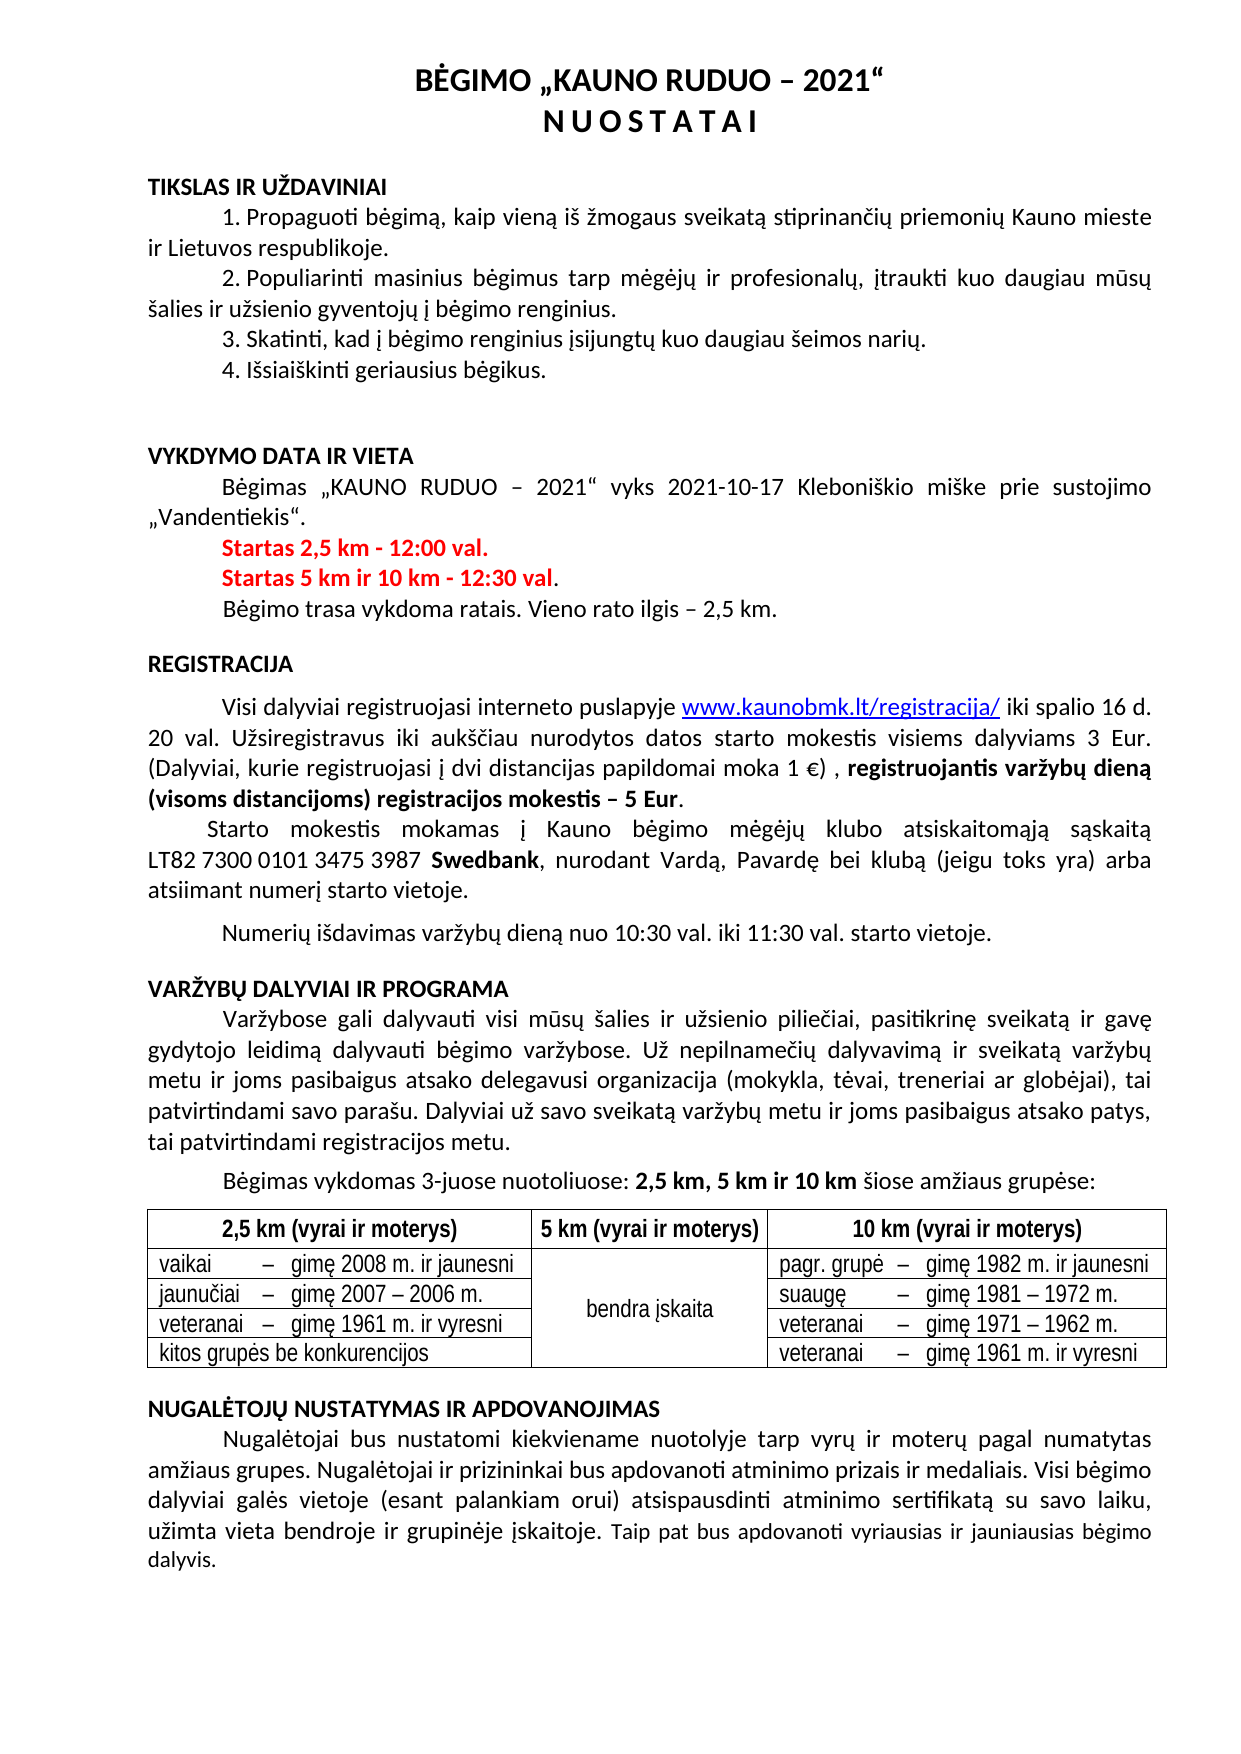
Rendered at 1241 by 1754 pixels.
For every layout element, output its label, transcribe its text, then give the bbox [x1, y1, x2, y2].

text BĖGIMO „KAUNO RUDUO – 2021“ [148, 59, 1152, 100]
table_cell – gimę 1961 m. ir vyresni [886, 1338, 1166, 1367]
table_cell – gimę 2008 m. ir jaunesni [251, 1249, 531, 1278]
text Startas 5 km ir 10 km - 12:30 val. [148, 562, 1152, 593]
table_cell bendra įskaita [532, 1249, 767, 1367]
text Bėgimo trasa vykdoma ratais. Vieno rato ilgis – 2,5 km. [148, 593, 1152, 623]
table_cell kitos grupės be konkurencijos [148, 1338, 531, 1367]
text Bėgimas „KAUNO RUDUO – 2021“ vyks 2021-10-17 Kleboniškio miške prie sustojimo „Vandentiekis“. [148, 471, 1152, 532]
text NUOSTATAI [148, 100, 1152, 141]
text Visi dalyviai registruojasi interneto puslapyje www.kaunobmk.lt/registracija/ iki spalio 16 d. 20 val. Užsiregistravus iki aukščiau nurodytos datos starto mokestis visiems dalyviams 3 Eur. (Dalyviai, kurie registruojasi į dvi distancijas papildomai moka 1 €) , registruojantis varžybų dieną (visoms distancijoms) registracijos mokestis – 5 Eur. [148, 691, 1152, 813]
table_cell pagr. grupė [768, 1249, 886, 1278]
text Starto mokestis mokamas į Kauno bėgimo mėgėjų klubo atsiskaitomąją sąskaitą LT82 7300 0101 3475 3987 Swedbank, nurodant Vardą, Pavardę bei klubą (jeigu toks yra) arba atsiimant numerį starto vietoje. [148, 813, 1152, 905]
table_cell jaunučiai [148, 1279, 251, 1307]
text VYKDYMO DATA IR VIETA [148, 440, 1152, 471]
subtitle 3. Skatinti, kad į bėgimo renginius įsijungtų kuo daugiau šeimos narių. [148, 324, 1152, 354]
table_cell – gimę 1961 m. ir vyresni [251, 1309, 531, 1337]
text Varžybose gali dalyvauti visi mūsų šalies ir užsienio piliečiai, pasitikrinę sveikatą ir gavę gydytojo leidimą dalyvauti bėgimo varžybose. Už nepilnamečių dalyvavimą ir sveikatą varžybų metu ir joms pasibaigus atsako delegavusi organizacija (mokykla, tėvai, treneriai ar globėjai), tai patvirtindami savo parašu. Dalyviai už savo sveikatą varžybų metu ir joms pasibaigus atsako patys, tai patvirtindami registracijos metu. [148, 1003, 1152, 1156]
text REGISTRACIJA [148, 648, 1152, 679]
table_cell – gimę 1982 m. ir jaunesni [886, 1249, 1166, 1278]
subtitle 1. Propaguoti bėgimą, kaip vieną iš žmogaus sveikatą stiprinančių priemonių Kauno mieste ir Lietuvos respublikoje. [148, 202, 1152, 263]
table_cell suaugę [768, 1279, 886, 1307]
table_cell – gimę 1971 – 1962 m. [886, 1309, 1166, 1337]
table_cell veteranai [768, 1338, 886, 1367]
table_cell – gimę 2007 – 2006 m. [251, 1279, 531, 1307]
table_header 10 km (vyrai ir moterys) [768, 1210, 1166, 1248]
table_header 5 km (vyrai ir moterys) [532, 1210, 767, 1248]
text Numerių išdavimas varžybų dieną nuo 10:30 val. iki 11:30 val. starto vietoje. [148, 917, 1152, 948]
text NUGALĖTOJŲ NUSTATYMAS IR APDOVANOJIMAS [148, 1393, 1152, 1423]
table_cell vaikai [148, 1249, 251, 1278]
text TIKSLAS IR UŽDAVINIAI [148, 171, 1152, 202]
table_cell veteranai [148, 1309, 251, 1337]
table_header 2,5 km (vyrai ir moterys) [148, 1210, 531, 1248]
table_cell veteranai [768, 1309, 886, 1337]
subtitle 4. Išsiaiškinti geriausius bėgikus. [148, 354, 1152, 385]
table_cell – gimę 1981 – 1972 m. [886, 1279, 1166, 1307]
text Bėgimas vykdomas 3-juose nuotoliuose: 2,5 km, 5 km ir 10 km šiose amžiaus grupėse: [148, 1166, 1152, 1196]
subtitle 2. Populiarinti masinius bėgimus tarp mėgėjų ir profesionalų, įtraukti kuo daugiau mūsų šalies ir užsienio gyventojų į bėgimo renginius. [148, 263, 1152, 324]
text Nugalėtojai bus nustatomi kiekviename nuotolyje tarp vyrų ir moterų pagal numatytas amžiaus grupes. Nugalėtojai ir prizininkai bus apdovanoti atminimo prizais ir medaliais. Visi bėgimo dalyviai galės vietoje (esant palankiam orui) atsispausdinti atminimo sertifikatą su savo laiku, užimta vieta bendroje ir grupinėje įskaitoje. Taip pat bus apdovanoti vyriausias ir jauniausias bėgimo dalyvis. [148, 1423, 1152, 1573]
text Startas 2,5 km - 12:00 val. [148, 532, 1152, 562]
text VARŽYBŲ DALYVIAI IR PROGRAMA [148, 973, 1152, 1003]
